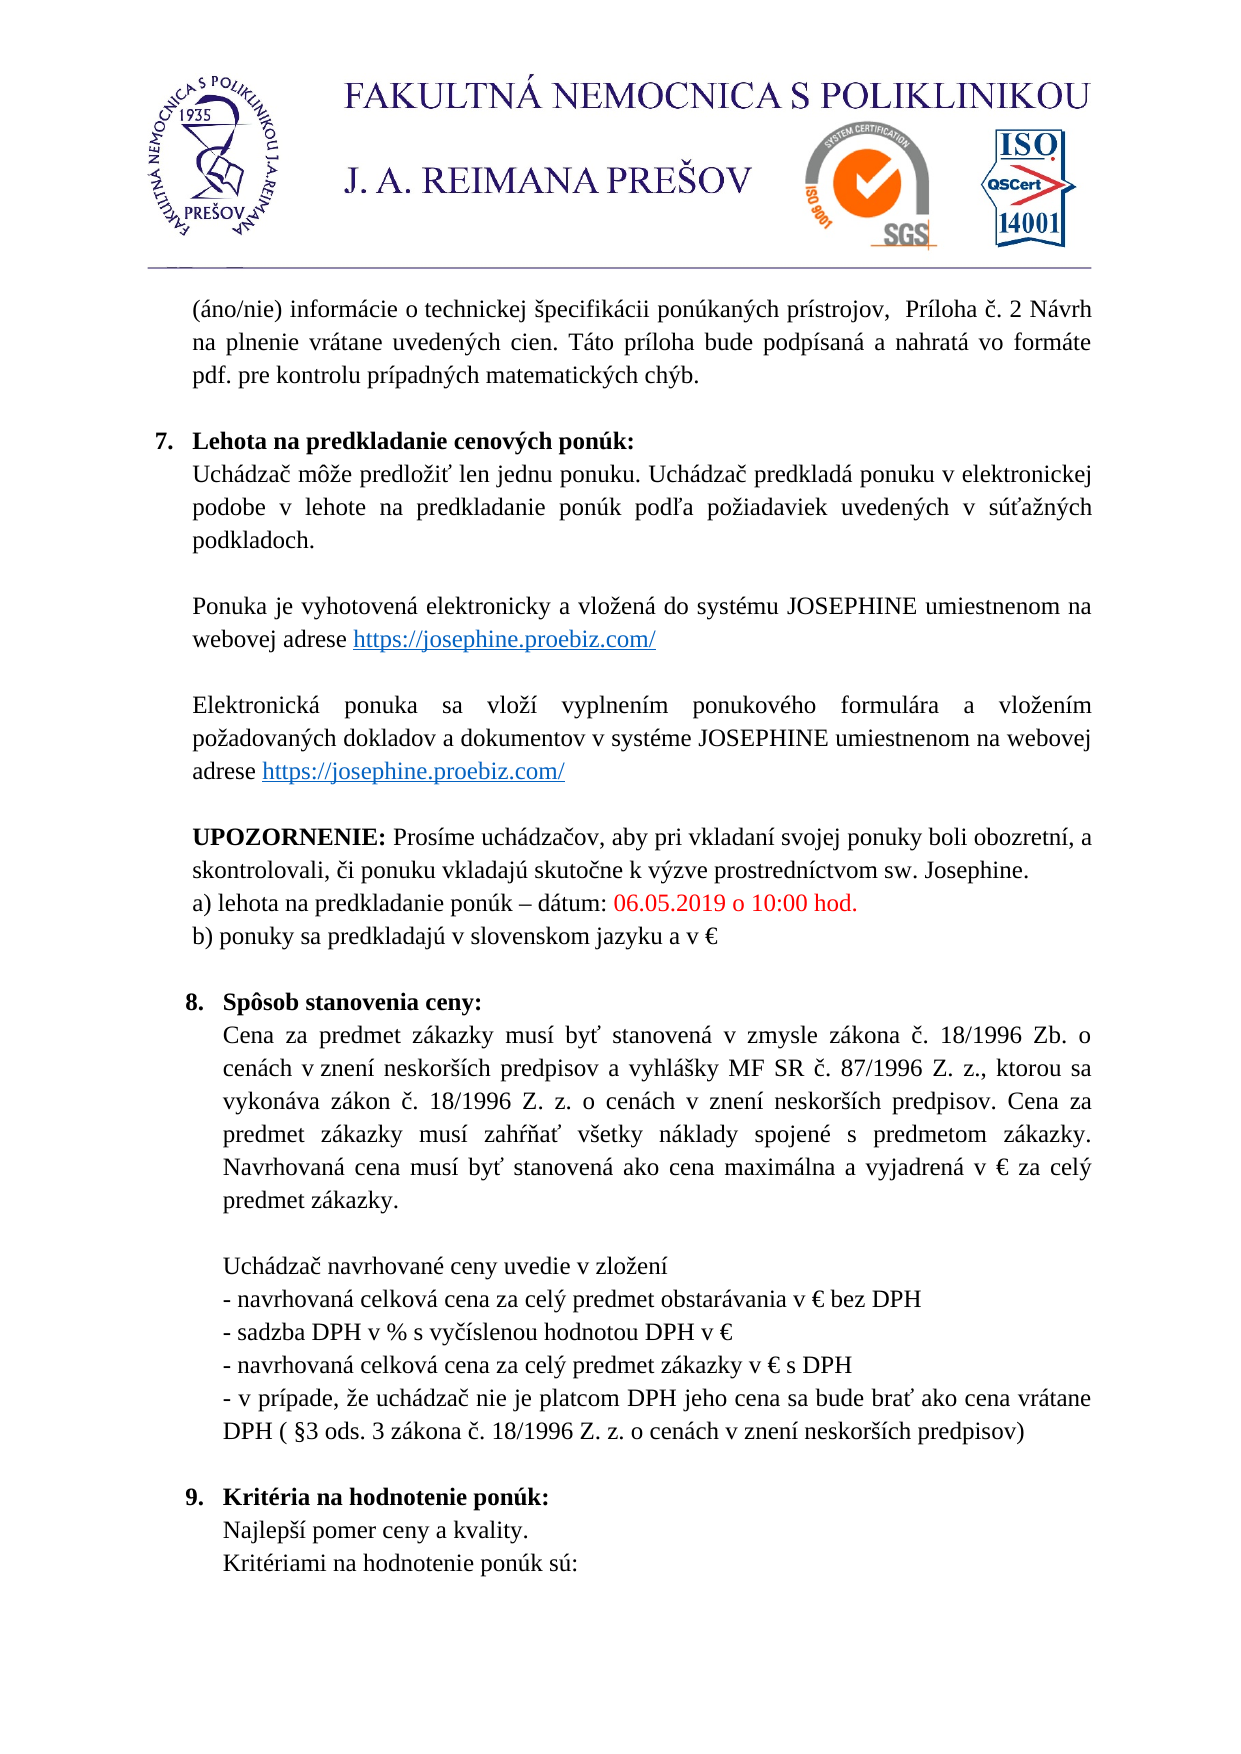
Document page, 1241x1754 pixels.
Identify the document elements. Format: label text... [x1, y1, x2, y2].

list Uchádzač môže predložiť len jednu ponuku. Uchádzač predkladá ponuku v elektronickej podobe v lehote na predkladanie ponúk podľa požiadaviek uvedených v súťažných podkladoch. [192, 459, 1093, 554]
list Kritéria na hodnotenie ponúk: [185, 1482, 1093, 1511]
list Lehota na predkladanie cenových ponúk: [154, 426, 1093, 454]
list Najlepší pomer ceny a kvality. [223, 1516, 1093, 1544]
list - navrhovaná celková cena za celý predmet zákazky v € s DPH [223, 1350, 1093, 1379]
list b) ponuky sa predkladajú v slovenskom jazyku a v € [192, 921, 1093, 950]
picture [147, 73, 1092, 294]
list - navrhovaná celková cena za celý predmet obstarávania v € bez DPH [223, 1284, 1093, 1313]
list Spôsob stanovenia ceny: [185, 987, 1093, 1016]
list Elektronická ponuka sa vloží vyplnením ponukového formulára a vložením požadovaných dokladov a dokumentov v systéme JOSEPHINE umiestnenom na webovej adrese https://josephine.proebiz.com/ [192, 690, 1093, 785]
list Cena za predmet zákazky musí byť stanovená v zmysle zákona č. 18/1996 Zb. o cenách v znení neskorších predpisov a vyhlášky MF SR č. 87/1996 Z. z., ktorou sa vykonáva zákon č. 18/1996 Z. z. o cenách v znení neskorších predpisov. Cena za predmet zákazky musí zahŕňať všetky náklady spojené s predmetom zákazky. Navrhovaná cena musí byť stanovená ako cena maximálna a vyjadrená v € za celý predmet zákazky. [223, 1020, 1093, 1214]
list - sadzba DPH v % s vyčíslenou hodnotou DPH v € [223, 1317, 1093, 1346]
list Ponuka je vyhotovená elektronicky a vložená do systému JOSEPHINE umiestnenom na webovej adrese https://josephine.proebiz.com/ [192, 591, 1093, 653]
list Uchádzač navrhované ceny uvedie v zložení [223, 1251, 1093, 1280]
list a) lehota na predkladanie ponúk – dátum: 06.05.2019 o 10:00 hod. [192, 888, 1093, 917]
list - v prípade, že uchádzač nie je platcom DPH jeho cena sa bude brať ako cena vrátane DPH ( §3 ods. 3 zákona č. 18/1996 Z. z. o cenách v znení neskorších predpisov) [223, 1383, 1093, 1445]
list UPOZORNENIE: Prosíme uchádzačov, aby pri vkladaní svojej ponuky boli obozretní, a skontrolovali, či ponuku vkladajú skutočne k výzve prostredníctvom sw. Josephine. [192, 822, 1093, 884]
list Kritériami na hodnotenie ponúk sú: [223, 1548, 1093, 1577]
